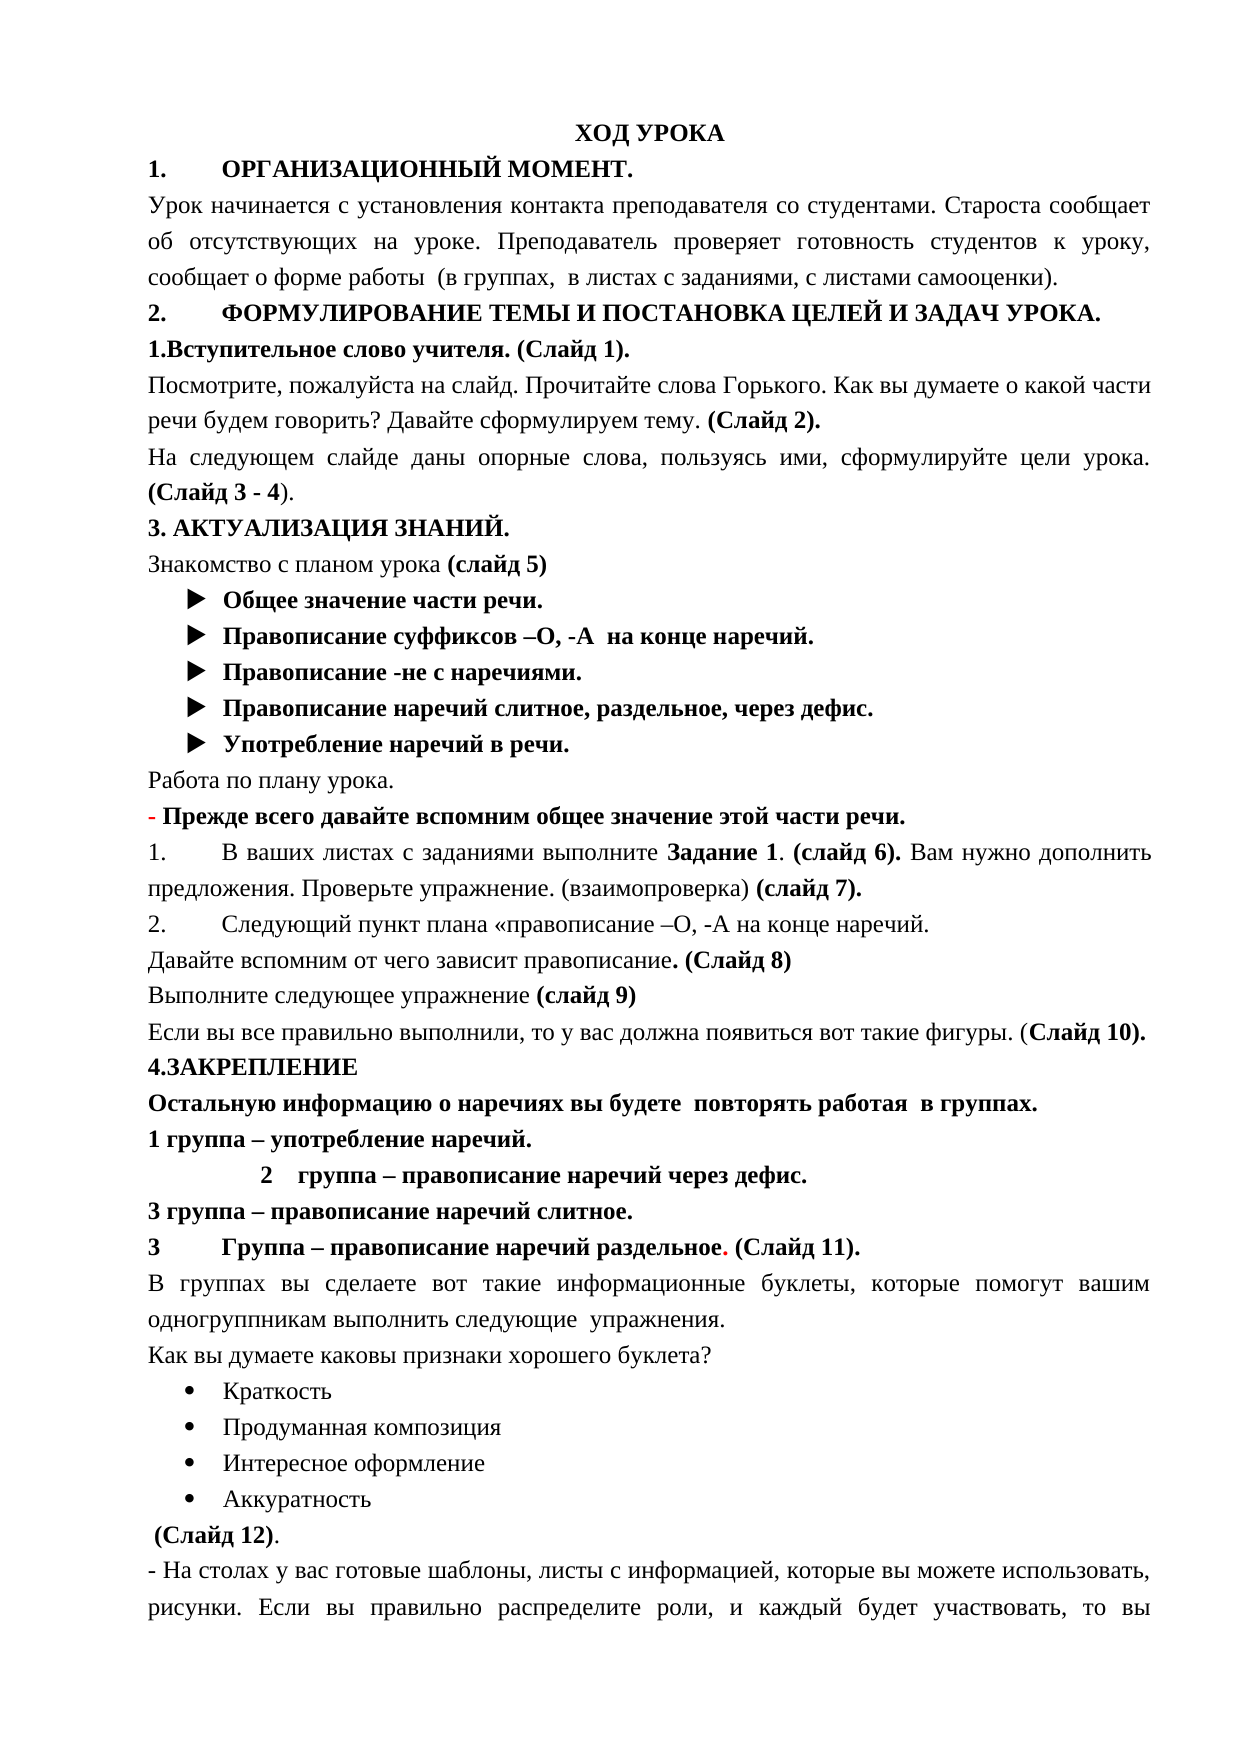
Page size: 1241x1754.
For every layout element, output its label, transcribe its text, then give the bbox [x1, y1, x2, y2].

list В группах вы сделаете вот такие информационные буклеты, которые помогут вашим одногруппникам выполнить следующие упражнения. [148, 1268, 1152, 1333]
text 1 группа – употребление наречий. [148, 1124, 1152, 1153]
list Интересное оформление [185, 1448, 1152, 1477]
list Правописание -не с наречиями. [185, 657, 1152, 686]
list Следующий пункт плана «правописание –О, -А на конце наречий. [148, 909, 1152, 937]
text 4.ЗАКРЕПЛЕНИЕ [148, 1052, 1152, 1081]
text ХОД УРОКА [148, 118, 1152, 147]
text На следующем слайде даны опорные слова, пользуясь ими, сформулируйте цели урока. (Слайд 3 - 4). [148, 442, 1152, 506]
list группа – правописание наречий через дефис. [260, 1160, 1152, 1189]
list ОРГАНИЗАЦИОННЫЙ МОМЕНТ. [148, 154, 1152, 183]
text Знакомство с планом урока (слайд 5) [148, 549, 1152, 578]
list Как вы думаете каковы признаки хорошего буклета? [148, 1340, 1152, 1369]
list Группа – правописание наречий раздельное. (Слайд 11). [148, 1232, 1152, 1261]
text Урок начинается с установления контакта преподавателя со студентами. Староста сообщает об отсутствующих на уроке. Преподаватель проверяет готовность студентов к уроку, сообщает о форме работы (в группах, в листах с заданиями, с листами самооценки). [148, 190, 1152, 291]
text Давайте вспомним от чего зависит правописание. (Слайд 8) [148, 945, 1152, 973]
list Правописание суффиксов –О, -А на конце наречий. [185, 621, 1152, 650]
list Продуманная композиция [185, 1412, 1152, 1441]
text Остальную информацию о наречиях вы будете повторять работая в группах. [148, 1088, 1152, 1117]
list Употребление наречий в речи. [185, 729, 1152, 758]
list В ваших листах с заданиями выполните Задание 1. (слайд 6). Вам нужно дополнить предложения. Проверьте упражнение. (взаимопроверка) (слайд 7). [148, 837, 1152, 902]
text Выполните следующее упражнение (слайд 9) [148, 981, 1152, 1009]
list ФОРМУЛИРОВАНИЕ ТЕМЫ И ПОСТАНОВКА ЦЕЛЕЙ И ЗАДАЧ УРОКА. [148, 298, 1152, 327]
list Общее значение части речи. [185, 585, 1152, 614]
text 1.Вступительное слово учителя. (Слайд 1). [148, 334, 1152, 362]
list 3 группа – правописание наречий слитное. [148, 1196, 1152, 1225]
text - Прежде всего давайте вспомним общее значение этой части речи. [148, 801, 1152, 830]
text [148, 1556, 1152, 1620]
text Посмотрите, пожалуйста на слайд. Прочитайте слова Горького. Как вы думаете о какой части речи будем говорить? Давайте сформулируем тему. (Слайд 2). [148, 370, 1152, 434]
list Краткость [185, 1376, 1152, 1405]
text Работа по плану урока. [148, 765, 1152, 794]
text 3. АКТУАЛИЗАЦИЯ ЗНАНИЙ. [148, 513, 1152, 542]
text (Слайд 12). [148, 1520, 1152, 1548]
list Правописание наречий слитное, раздельное, через дефис. [185, 693, 1152, 722]
list Аккуратность [185, 1484, 1152, 1512]
text Если вы все правильно выполнили, то у вас должна появиться вот такие фигуры. (Слайд 10). [148, 1017, 1152, 1045]
